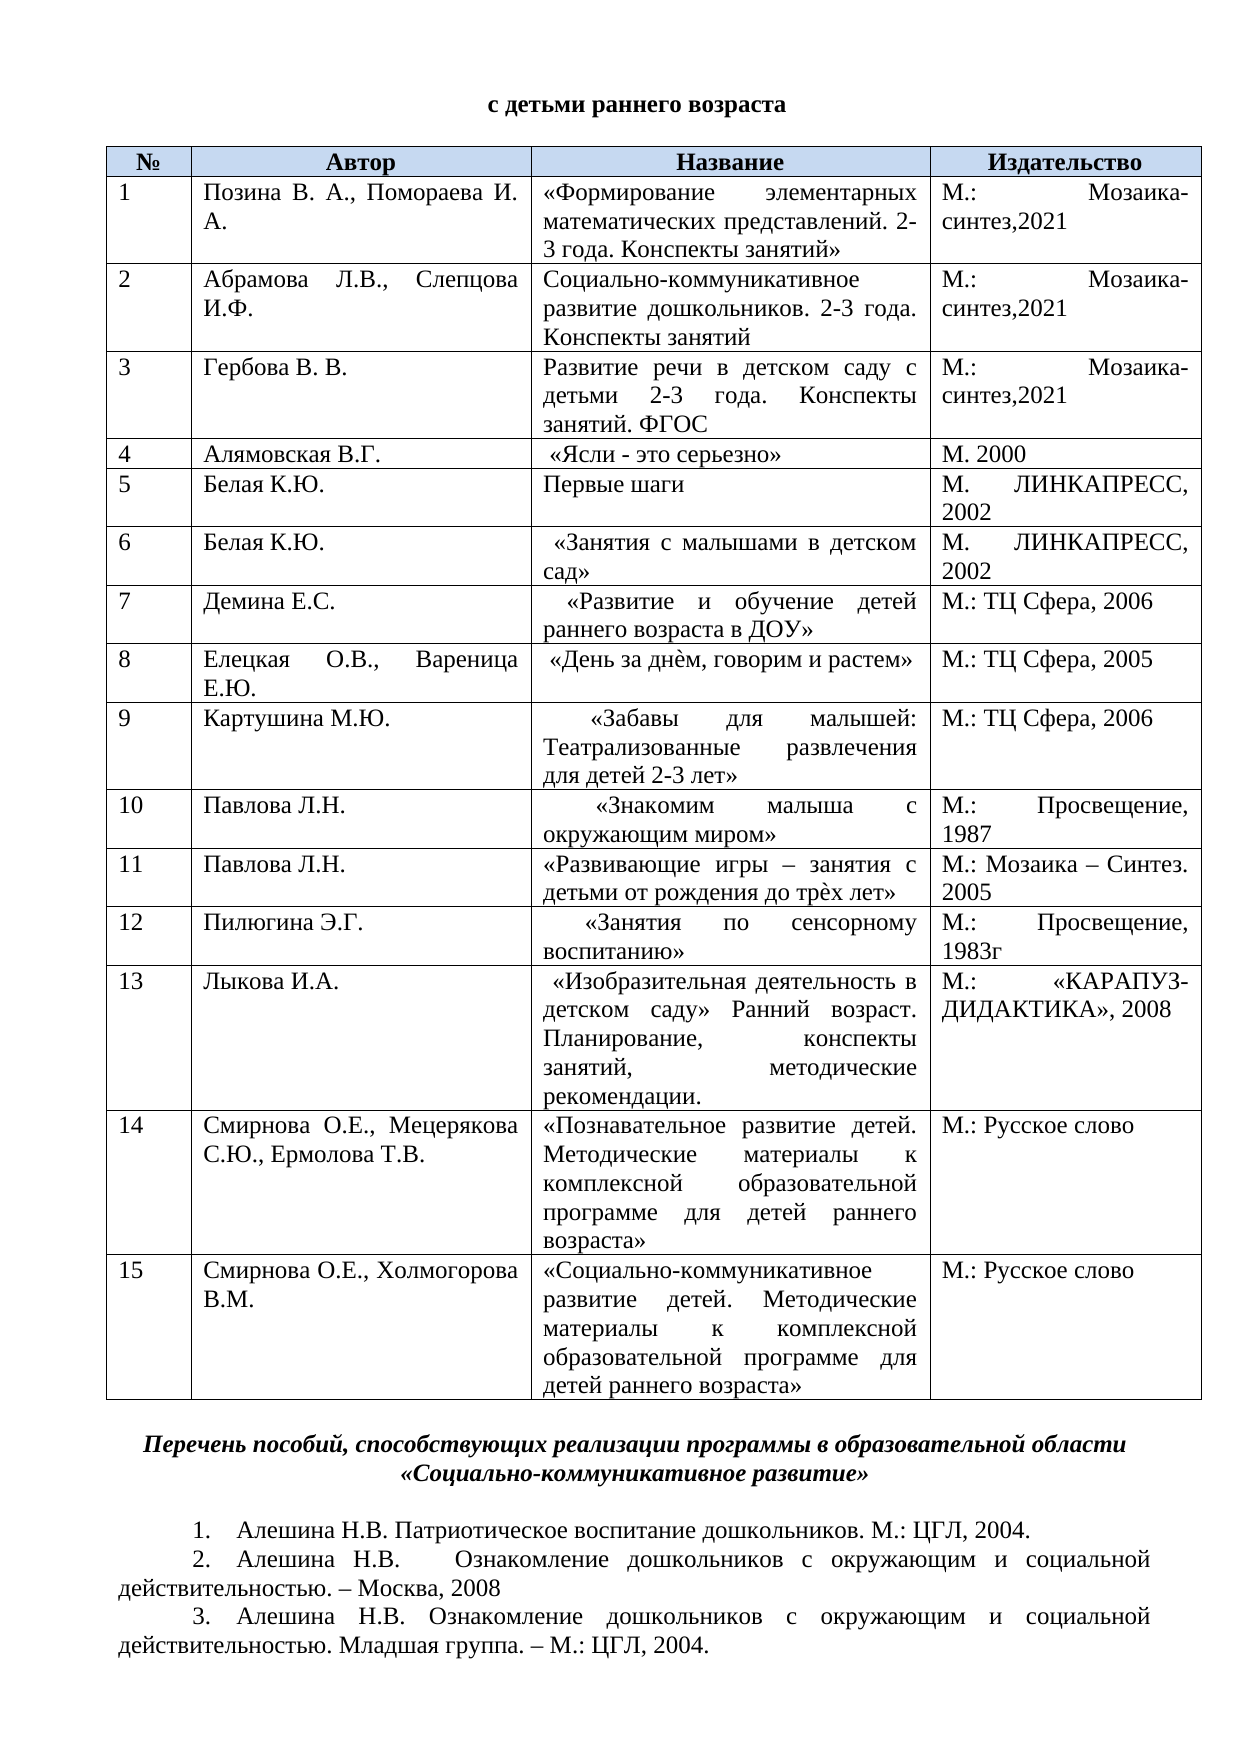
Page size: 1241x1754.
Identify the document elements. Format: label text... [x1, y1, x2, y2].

table_cell «Изобразительная деятельность в детском саду» Ранний возраст. Планирование, конспекты занятий, методические рекомендации. [532, 966, 930, 1109]
table_cell М.: Мозаика-синтез,2021 [931, 352, 1201, 438]
table_cell Демина Е.С. [192, 586, 531, 643]
table_cell Белая К.Ю. [192, 527, 531, 585]
table_cell М.: Мозаика-синтез,2021 [931, 264, 1201, 351]
table_cell Смирнова О.Е., Холмогорова В.М. [192, 1255, 531, 1399]
table_cell М.: ТЦ Сфера, 2006 [931, 703, 1201, 789]
table_cell 15 [107, 1255, 191, 1399]
table_cell М.: ТЦ Сфера, 2005 [931, 644, 1201, 702]
table_cell «Занятия с малышами в детском сад» [532, 527, 930, 585]
table_cell «Занятия по сенсорному воспитанию» [532, 907, 930, 965]
table_cell Первые шаги [532, 469, 930, 526]
table_cell М. 2000 [931, 439, 1201, 468]
table_cell Картушина М.Ю. [192, 703, 531, 789]
table_cell Пилюгина Э.Г. [192, 907, 531, 965]
table_cell 4 [107, 439, 191, 468]
table_header Автор [192, 147, 531, 176]
table_cell М.: Мозаика-синтез,2021 [931, 177, 1201, 263]
table_cell 1 [107, 177, 191, 263]
table_cell «Формирование элементарных математических представлений. 2-3 года. Конспекты занятий» [532, 177, 930, 263]
table_cell Абрамова Л.В., Слепцова И.Ф. [192, 264, 531, 351]
table_header Издательство [931, 147, 1201, 176]
table_cell 8 [107, 644, 191, 702]
table_cell 10 [107, 790, 191, 848]
table_cell «Развитие и обучение детей раннего возраста в ДОУ» [532, 586, 930, 643]
table_cell М.: Мозаика – Синтез. 2005 [931, 849, 1201, 906]
list Алешина Н.В. Ознакомление дошкольников с окружающим и социальной действительностью. – Москва, 2008 [118, 1544, 1152, 1601]
table_cell Смирнова О.Е., Мецерякова С.Ю., Ермолова Т.В. [192, 1111, 531, 1254]
table_cell «Развивающие игры – занятия с детьми от рождения до трѐх лет» [532, 849, 930, 906]
table_cell 7 [107, 586, 191, 643]
table_cell М.: Русское слово [931, 1111, 1201, 1254]
table_cell 13 [107, 966, 191, 1109]
table_cell 5 [107, 469, 191, 526]
table_cell Позина В. А., Помораева И. А. [192, 177, 531, 263]
list Алешина Н.В. Ознакомление дошкольников с окружающим и социальной действительностью. Младшая группа. – М.: ЦГЛ, 2004. [118, 1601, 1152, 1659]
table_header № [107, 147, 191, 176]
table_cell «Ясли - это серьезно» [532, 439, 930, 468]
table_cell 14 [107, 1111, 191, 1254]
table_cell М. ЛИНКАПРЕСС, 2002 [931, 469, 1201, 526]
table_cell «Знакомим малыша с окружающим миром» [532, 790, 930, 848]
table_cell 2 [107, 264, 191, 351]
table_cell Гербова В. В. [192, 352, 531, 438]
table_cell Социально-коммуникативное развитие дошкольников. 2-3 года. Конспекты занятий [532, 264, 930, 351]
list Перечень пособий, способствующих реализации программы в образовательной области «Социально-коммуникативное развитие» [118, 1429, 1152, 1486]
table_cell М.: Просвещение, 1983г [931, 907, 1201, 965]
list Алешина Н.В. Патриотическое воспитание дошкольников. М.: ЦГЛ, 2004. [118, 1515, 1152, 1544]
table_cell Алямовская В.Г. [192, 439, 531, 468]
table_cell «День за днѐм, говорим и растем» [532, 644, 930, 702]
table_cell Развитие речи в детском саду с детьми 2-3 года. Конспекты занятий. ФГОС [532, 352, 930, 438]
table_cell «Познавательное развитие детей. Методические материалы к комплексной образовательной программе для детей раннего возраста» [532, 1111, 930, 1254]
table_cell 3 [107, 352, 191, 438]
table_header Название [532, 147, 930, 176]
table_cell М.: ТЦ Сфера, 2006 [931, 586, 1201, 643]
table_cell 9 [107, 703, 191, 789]
text с детьми раннего возраста [118, 89, 1149, 117]
table_cell М.: Просвещение, 1987 [931, 790, 1201, 848]
table_cell 6 [107, 527, 191, 585]
table_cell «Социально-коммуникативное развитие детей. Методические материалы к комплексной образовательной программе для детей раннего возраста» [532, 1255, 930, 1399]
table_cell 12 [107, 907, 191, 965]
table_cell М.: Русское слово [931, 1255, 1201, 1399]
table_cell М. ЛИНКАПРЕСС, 2002 [931, 527, 1201, 585]
table_cell 11 [107, 849, 191, 906]
table_cell М.: «КАРАПУЗ-ДИДАКТИКА», 2008 [931, 966, 1201, 1109]
table_cell Белая К.Ю. [192, 469, 531, 526]
table_cell «Забавы для малышей: Театрализованные развлечения для детей 2-3 лет» [532, 703, 930, 789]
table_cell Павлова Л.Н. [192, 849, 531, 906]
table_cell Лыкова И.А. [192, 966, 531, 1109]
table_cell Павлова Л.Н. [192, 790, 531, 848]
table_cell Елецкая О.В., Вареница Е.Ю. [192, 644, 531, 702]
